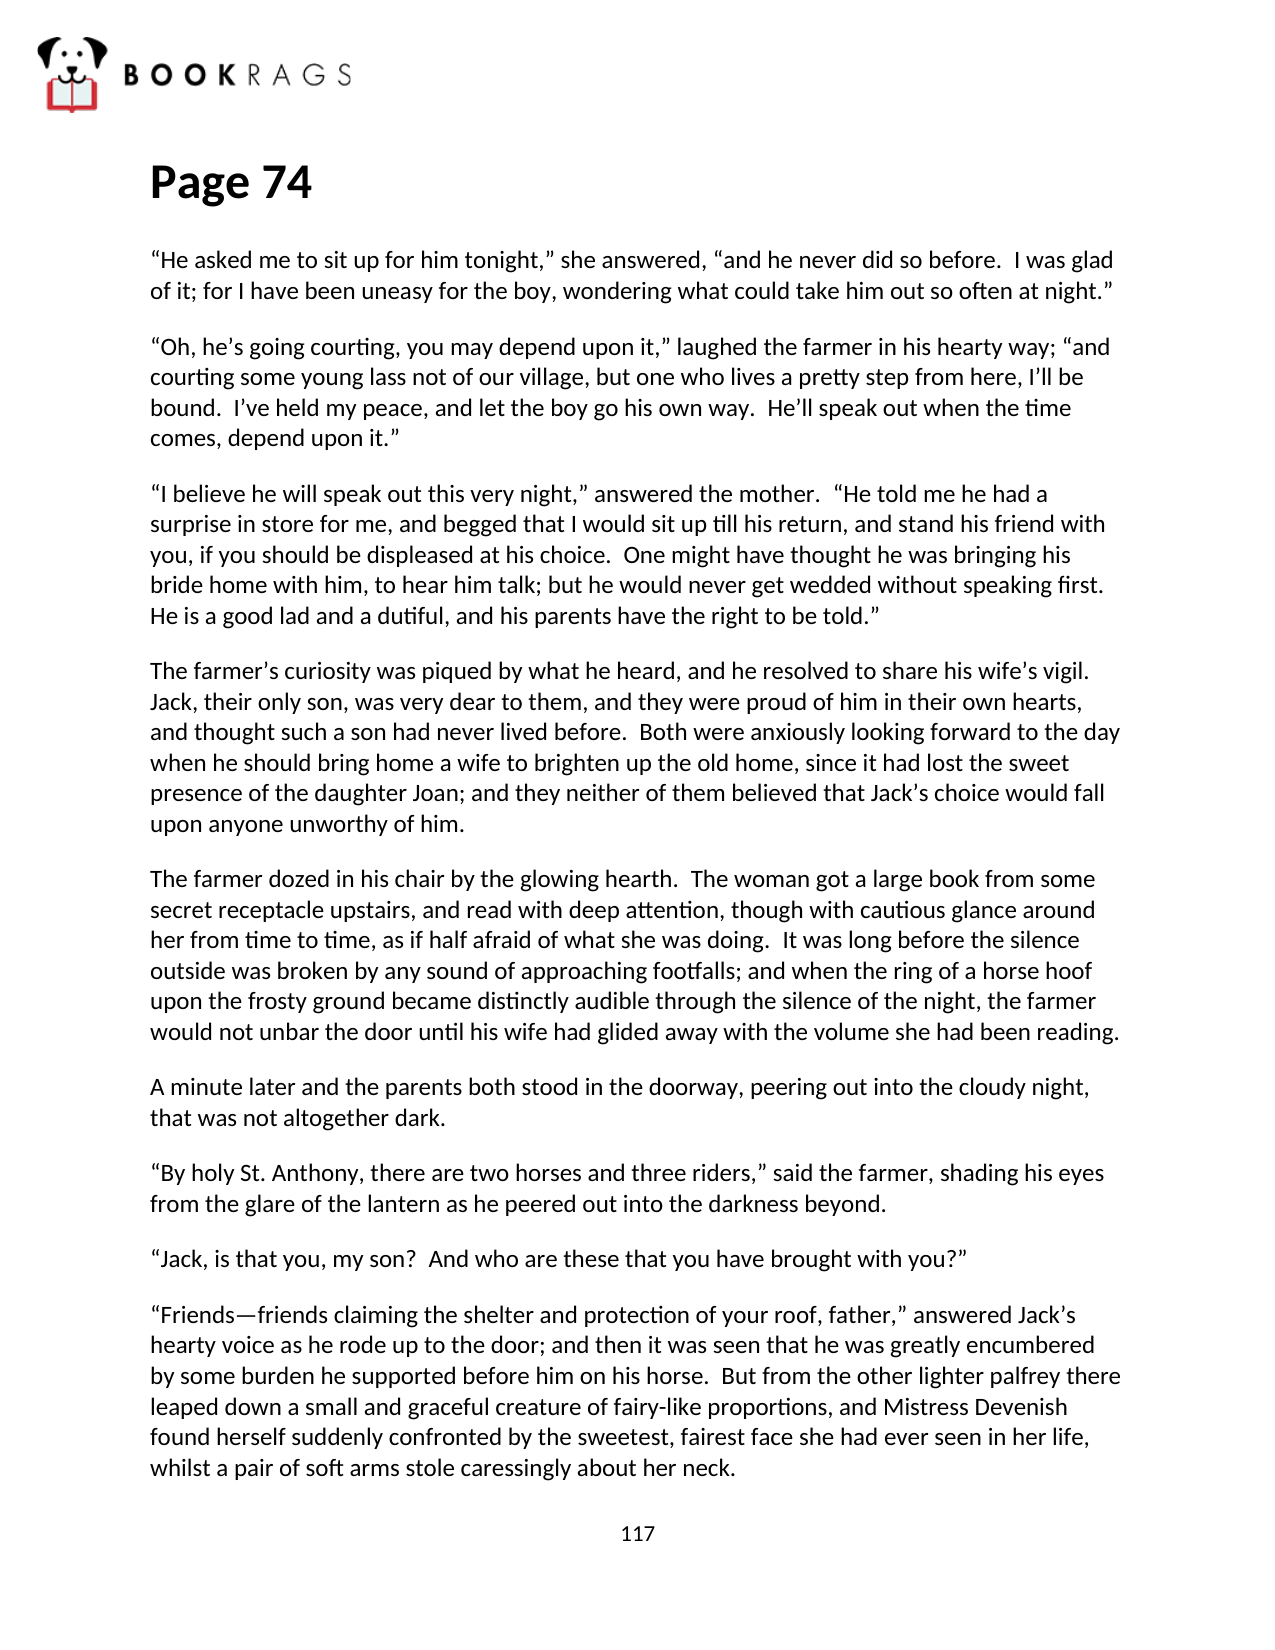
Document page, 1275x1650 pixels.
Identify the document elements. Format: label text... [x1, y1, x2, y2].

text The farmer’s curiosity was piqued by what he heard, and he resolved to share his wife’s vigil. Jack, their only son, was very dear to them, and they were proud of him in their own hearts, and thought such a son had never lived before. Both were anxiously looking forward to the day when he should bring home a wife to brighten up the old home, since it had lost the sweet presence of the daughter Joan; and they neither of them believed that Jack’s choice would fall upon anyone unworthy of him. [150, 655, 1125, 838]
text “Oh, he’s going courting, you may depend upon it,” laughed the farmer in his hearty way; “and courting some young lass not of our village, but one who lives a pretty step from here, I’ll be bound. I’ve held my peace, and let the boy go his own way. He’ll speak out when the time comes, depend upon it.” [150, 331, 1125, 453]
text “By holy St. Anthony, there are two horses and three riders,” said the farmer, shading his eyes from the glare of the lantern as he peered out into the darkness beyond. [150, 1158, 1125, 1219]
text “He asked me to sit up for him tonight,” she answered, “and he never did so before. I was glad of it; for I have been uneasy for the boy, wondering what could take him out so often at night.” [150, 244, 1125, 306]
picture [37, 37, 351, 113]
text “I believe he will speak out this very night,” answered the mother. “He told me he had a surprise in store for me, and begged that I would sit up till his return, and stand his friend with you, if you should be displeased at his choice. One might have thought he was bringing his bride home with him, to hear him talk; but he would never get wedded without speaking first. He is a good lad and a dutiful, and his parents have the right to be told.” [150, 478, 1125, 630]
text A minute later and the parents both stood in the doorway, peering out into the cloudy night, that was not altogether dark. [150, 1072, 1125, 1133]
text “Friends—­friends claiming the shelter and protection of your roof, father,” answered Jack’s hearty voice as he rode up to the door; and then it was seen that he was greatly encumbered by some burden he supported before him on his horse. But from the other lighter palfrey there leaped down a small and graceful creature of fairy-like proportions, and Mistress Devenish found herself suddenly confronted by the sweetest, fairest face she had ever seen in her life, whilst a pair of soft arms stole caressingly about her neck. [150, 1299, 1125, 1482]
text “Jack, is that you, my son? And who are these that you have brought with you?” [150, 1244, 1125, 1274]
text The farmer dozed in his chair by the glowing hearth. The woman got a large book from some secret receptacle upstairs, and read with deep attention, though with cautious glance around her from time to time, as if half afraid of what she was doing. It was long before the silence outside was broken by any sound of approaching footfalls; and when the ring of a horse hoof upon the frosty ground became distinctly audible through the silence of the night, the farmer would not unbar the door until his wife had glided away with the volume she had been reading. [150, 863, 1125, 1047]
text Page 74 [150, 150, 1125, 211]
